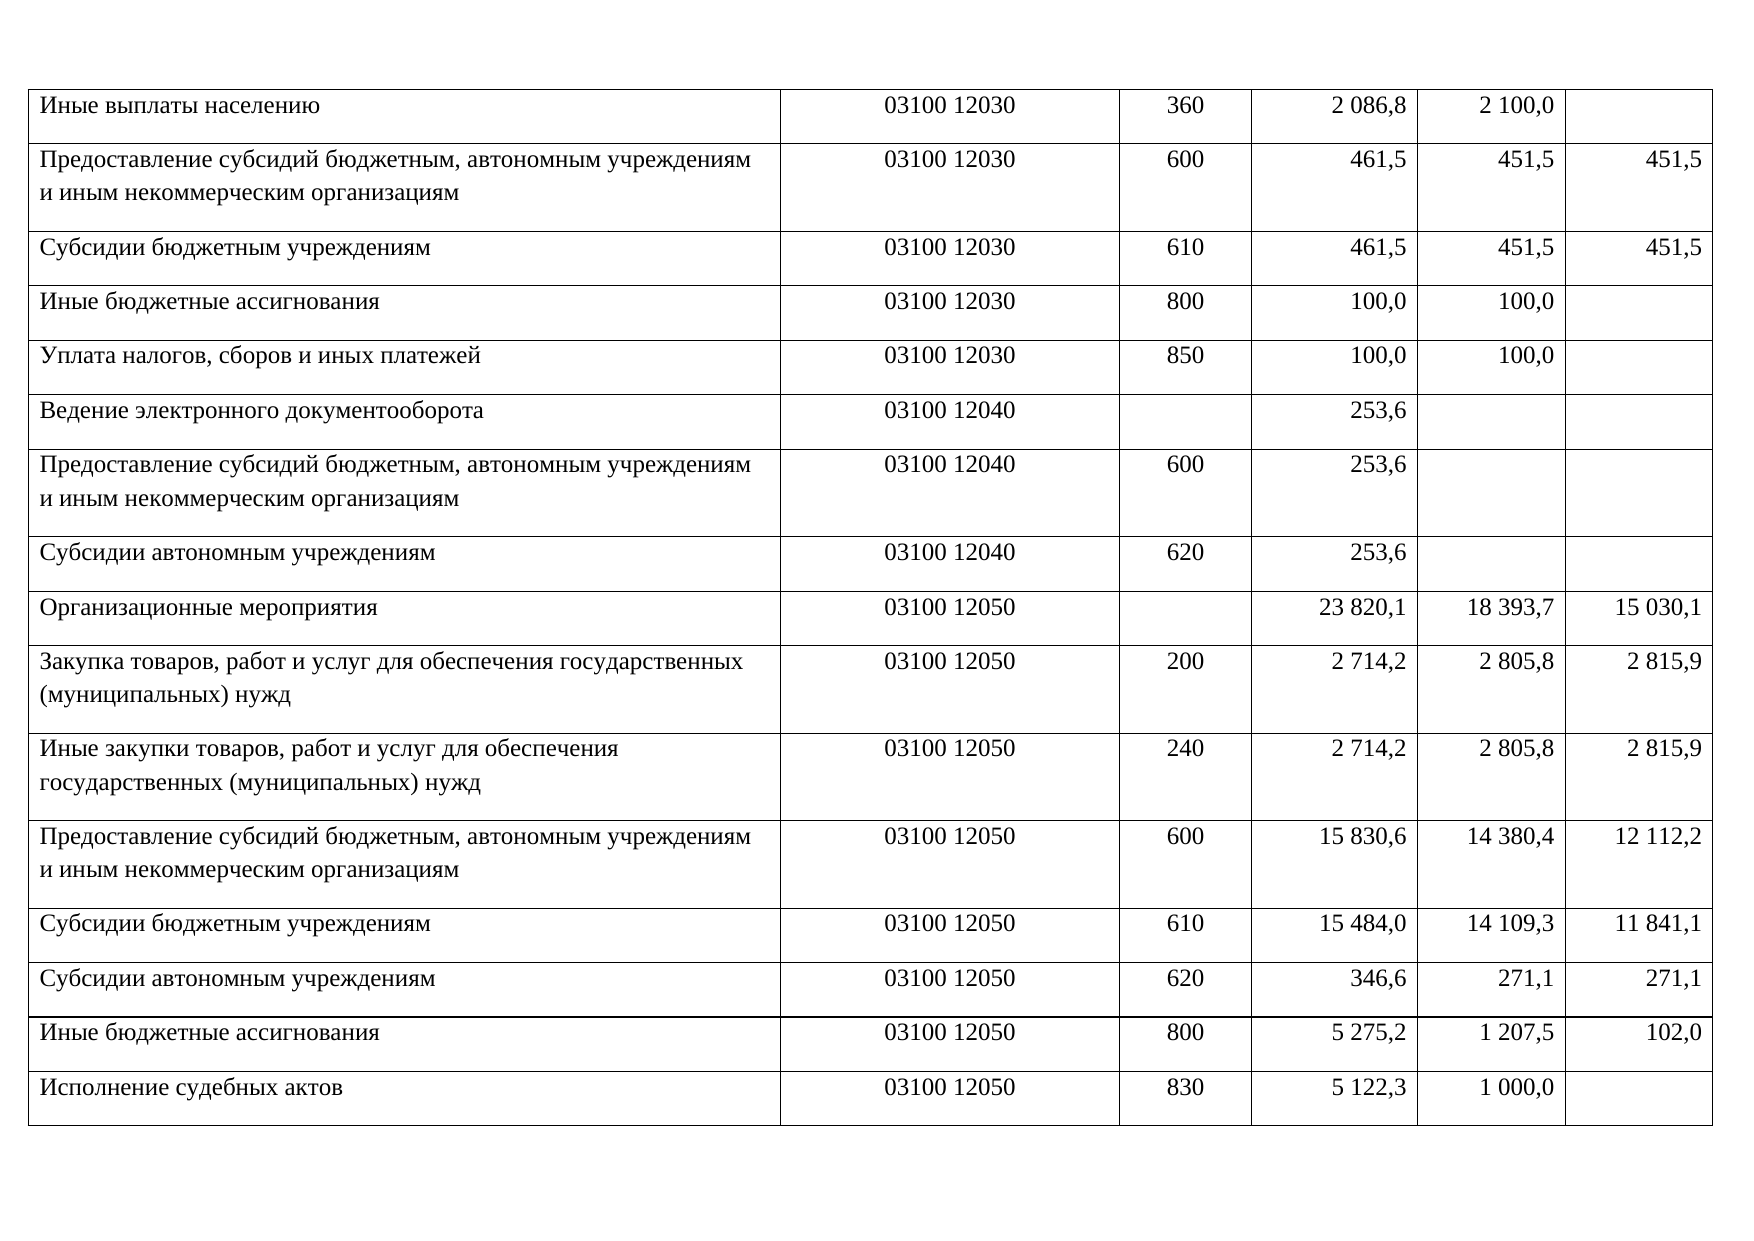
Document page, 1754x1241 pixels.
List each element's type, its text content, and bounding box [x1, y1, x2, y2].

table_cell 461,5 [1252, 232, 1417, 285]
table_cell 240 [1120, 734, 1251, 820]
table_cell 03100 12040 [781, 450, 1119, 536]
table_cell 03100 12040 [781, 395, 1119, 448]
table_cell 600 [1120, 144, 1251, 231]
table_cell Иные закупки товаров, работ и услуг для обеспечения государственных (муниципальных) нужд [29, 734, 780, 820]
table_cell 800 [1120, 286, 1251, 339]
table_cell 610 [1120, 909, 1251, 962]
table_cell 5 122,3 [1252, 1072, 1417, 1125]
table_cell 03100 12030 [781, 286, 1119, 339]
table_cell 253,6 [1252, 537, 1417, 591]
table_cell [1566, 90, 1712, 143]
table_cell [1418, 450, 1565, 536]
table_cell 14 109,3 [1418, 909, 1565, 962]
table_cell [1418, 395, 1565, 448]
table_cell [1120, 592, 1251, 645]
table_cell Организационные мероприятия [29, 592, 780, 645]
table_cell [1566, 286, 1712, 339]
table_cell 15 484,0 [1252, 909, 1417, 962]
table_cell 03100 12050 [781, 909, 1119, 962]
table_cell 2 805,8 [1418, 646, 1565, 732]
table_cell 03100 12050 [781, 1072, 1119, 1125]
table_cell 03100 12050 [781, 963, 1119, 1016]
table_cell 03100 12030 [781, 90, 1119, 143]
table_cell 18 393,7 [1418, 592, 1565, 645]
table_cell 451,5 [1566, 144, 1712, 231]
table_cell 451,5 [1418, 232, 1565, 285]
table_cell 03100 12030 [781, 232, 1119, 285]
table_cell Субсидии бюджетным учреждениям [29, 232, 780, 285]
table_cell 346,6 [1252, 963, 1417, 1016]
table_cell Иные выплаты населению [29, 90, 780, 143]
table_cell 102,0 [1566, 1018, 1712, 1071]
table_cell 271,1 [1566, 963, 1712, 1016]
table_cell 2 805,8 [1418, 734, 1565, 820]
table_cell 12 112,2 [1566, 821, 1712, 907]
table_cell 03100 12050 [781, 592, 1119, 645]
table_cell 03100 12030 [781, 341, 1119, 394]
table_cell 253,6 [1252, 395, 1417, 448]
table_cell Ведение электронного документооборота [29, 395, 780, 448]
table_cell 03100 12040 [781, 537, 1119, 591]
table_cell 1 000,0 [1418, 1072, 1565, 1125]
table_cell 11 841,1 [1566, 909, 1712, 962]
table_cell Субсидии автономным учреждениям [29, 537, 780, 591]
table_cell 03100 12050 [781, 821, 1119, 907]
table_cell Предоставление субсидий бюджетным, автономным учреждениям и иным некоммерческим организациям [29, 144, 780, 231]
table_cell 15 030,1 [1566, 592, 1712, 645]
table_cell [1566, 341, 1712, 394]
table_cell [1566, 395, 1712, 448]
table_cell 100,0 [1252, 341, 1417, 394]
table_cell 03100 12050 [781, 646, 1119, 732]
table_cell Закупка товаров, работ и услуг для обеспечения государственных (муниципальных) нужд [29, 646, 780, 732]
table_cell [1418, 537, 1565, 591]
table_cell 2 815,9 [1566, 734, 1712, 820]
table_cell 100,0 [1418, 286, 1565, 339]
table_cell 5 275,2 [1252, 1018, 1417, 1071]
table_cell Предоставление субсидий бюджетным, автономным учреждениям и иным некоммерческим организациям [29, 450, 780, 536]
table_cell 03100 12050 [781, 1018, 1119, 1071]
table_cell Субсидии бюджетным учреждениям [29, 909, 780, 962]
table_cell Исполнение судебных актов [29, 1072, 780, 1125]
table_cell Иные бюджетные ассигнования [29, 1018, 780, 1071]
table_cell 2 714,2 [1252, 734, 1417, 820]
table_cell 830 [1120, 1072, 1251, 1125]
table_cell 2 100,0 [1418, 90, 1565, 143]
table_cell 451,5 [1566, 232, 1712, 285]
table_cell 610 [1120, 232, 1251, 285]
table_cell 15 830,6 [1252, 821, 1417, 907]
table_cell [1120, 395, 1251, 448]
table_cell Уплата налогов, сборов и иных платежей [29, 341, 780, 394]
table_cell 461,5 [1252, 144, 1417, 231]
table_cell 800 [1120, 1018, 1251, 1071]
table_cell 620 [1120, 963, 1251, 1016]
table_cell 360 [1120, 90, 1251, 143]
table_cell 850 [1120, 341, 1251, 394]
table_cell 253,6 [1252, 450, 1417, 536]
table_cell Субсидии автономным учреждениям [29, 963, 780, 1016]
table_cell 600 [1120, 821, 1251, 907]
table_cell [1566, 1072, 1712, 1125]
table_cell 200 [1120, 646, 1251, 732]
table_cell 2 714,2 [1252, 646, 1417, 732]
table_cell 100,0 [1252, 286, 1417, 339]
table_cell [1566, 537, 1712, 591]
table_cell 03100 12030 [781, 144, 1119, 231]
table_cell [1566, 450, 1712, 536]
table_cell Иные бюджетные ассигнования [29, 286, 780, 339]
table_cell 451,5 [1418, 144, 1565, 231]
table_cell Предоставление субсидий бюджетным, автономным учреждениям и иным некоммерческим организациям [29, 821, 780, 907]
table_cell 1 207,5 [1418, 1018, 1565, 1071]
table_cell 2 086,8 [1252, 90, 1417, 143]
table_cell 2 815,9 [1566, 646, 1712, 732]
table_cell 14 380,4 [1418, 821, 1565, 907]
table_cell 620 [1120, 537, 1251, 591]
table_cell 271,1 [1418, 963, 1565, 1016]
table_cell 100,0 [1418, 341, 1565, 394]
table_cell 03100 12050 [781, 734, 1119, 820]
table_cell 23 820,1 [1252, 592, 1417, 645]
table_cell 600 [1120, 450, 1251, 536]
